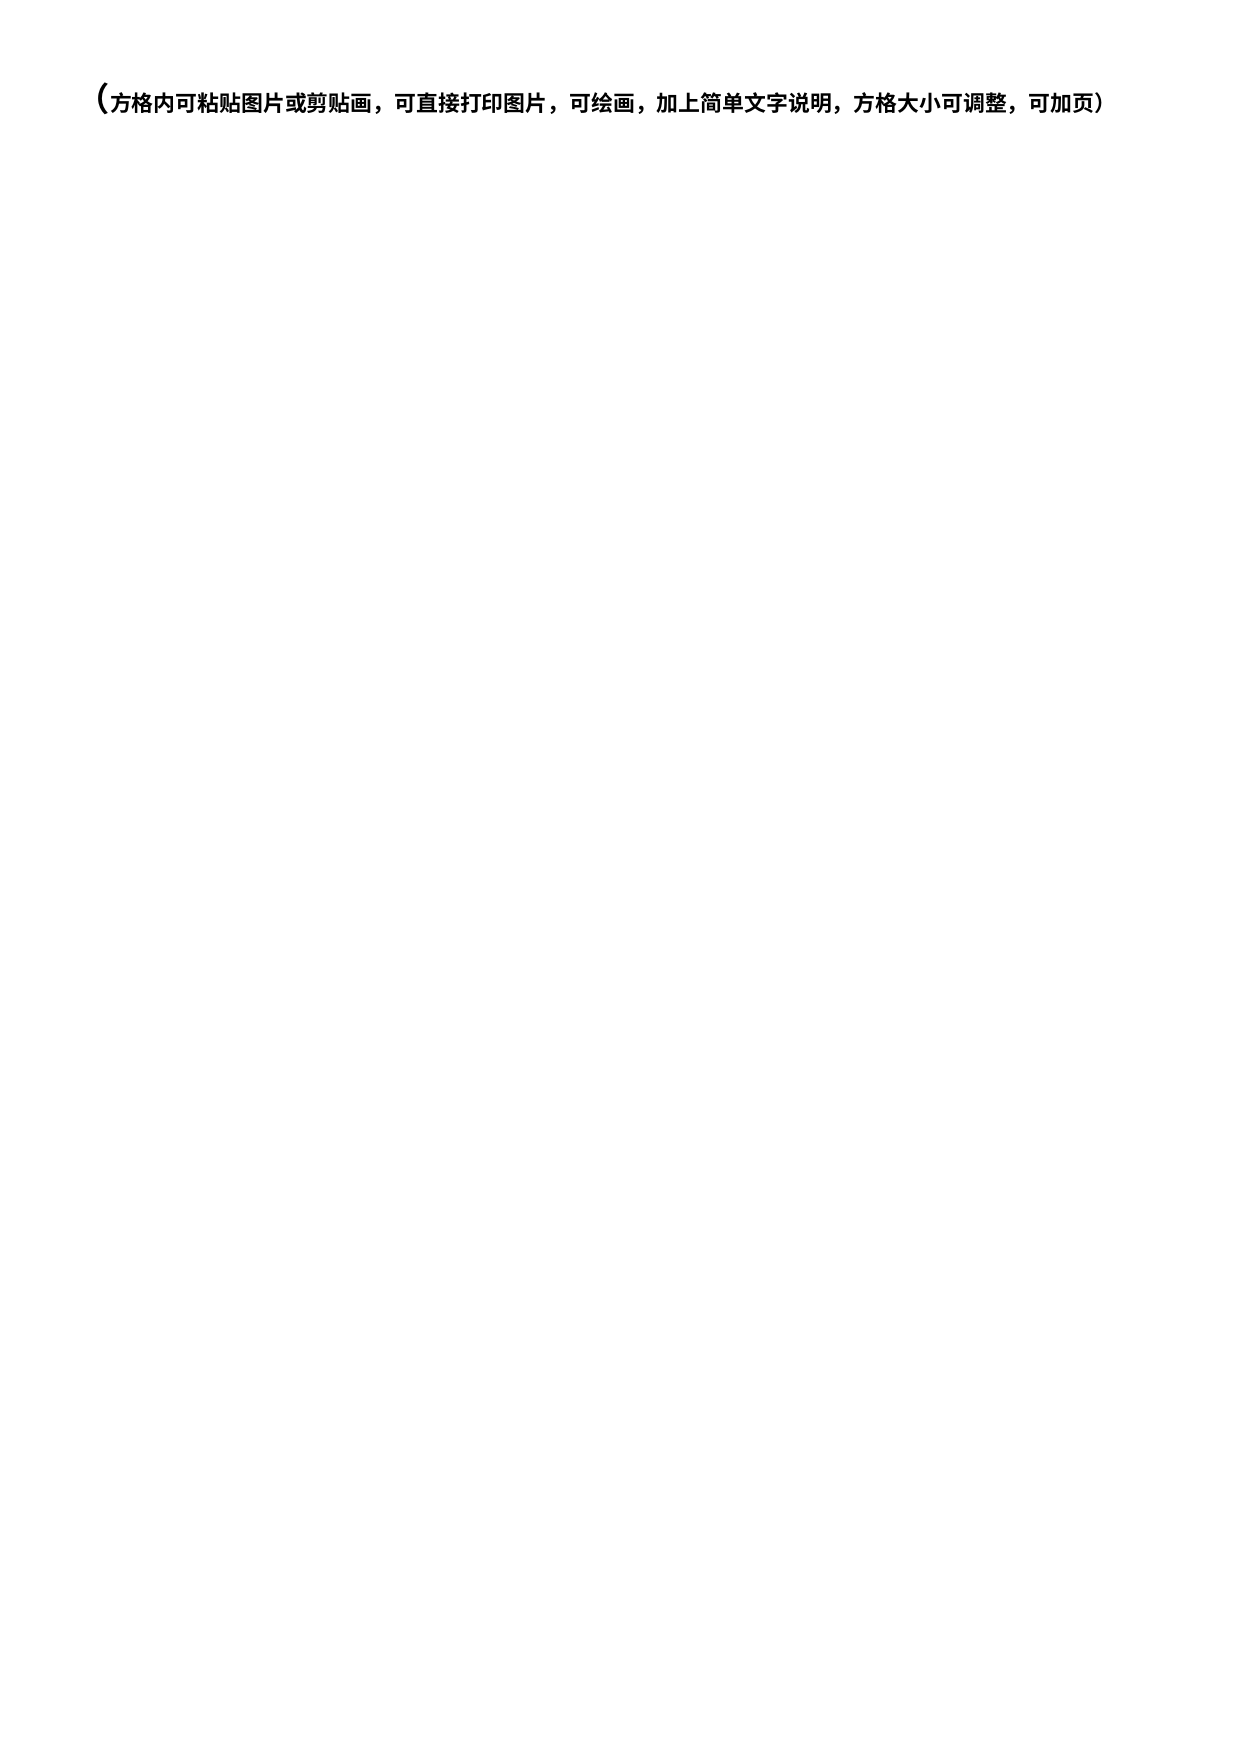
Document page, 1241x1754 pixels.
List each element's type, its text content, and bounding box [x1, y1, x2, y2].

text （方格内可粘贴图片或剪贴画，可直接打印图片，可绘画，加上简单文字说明，方格大小可调整，可加页） [59, 64, 1181, 129]
